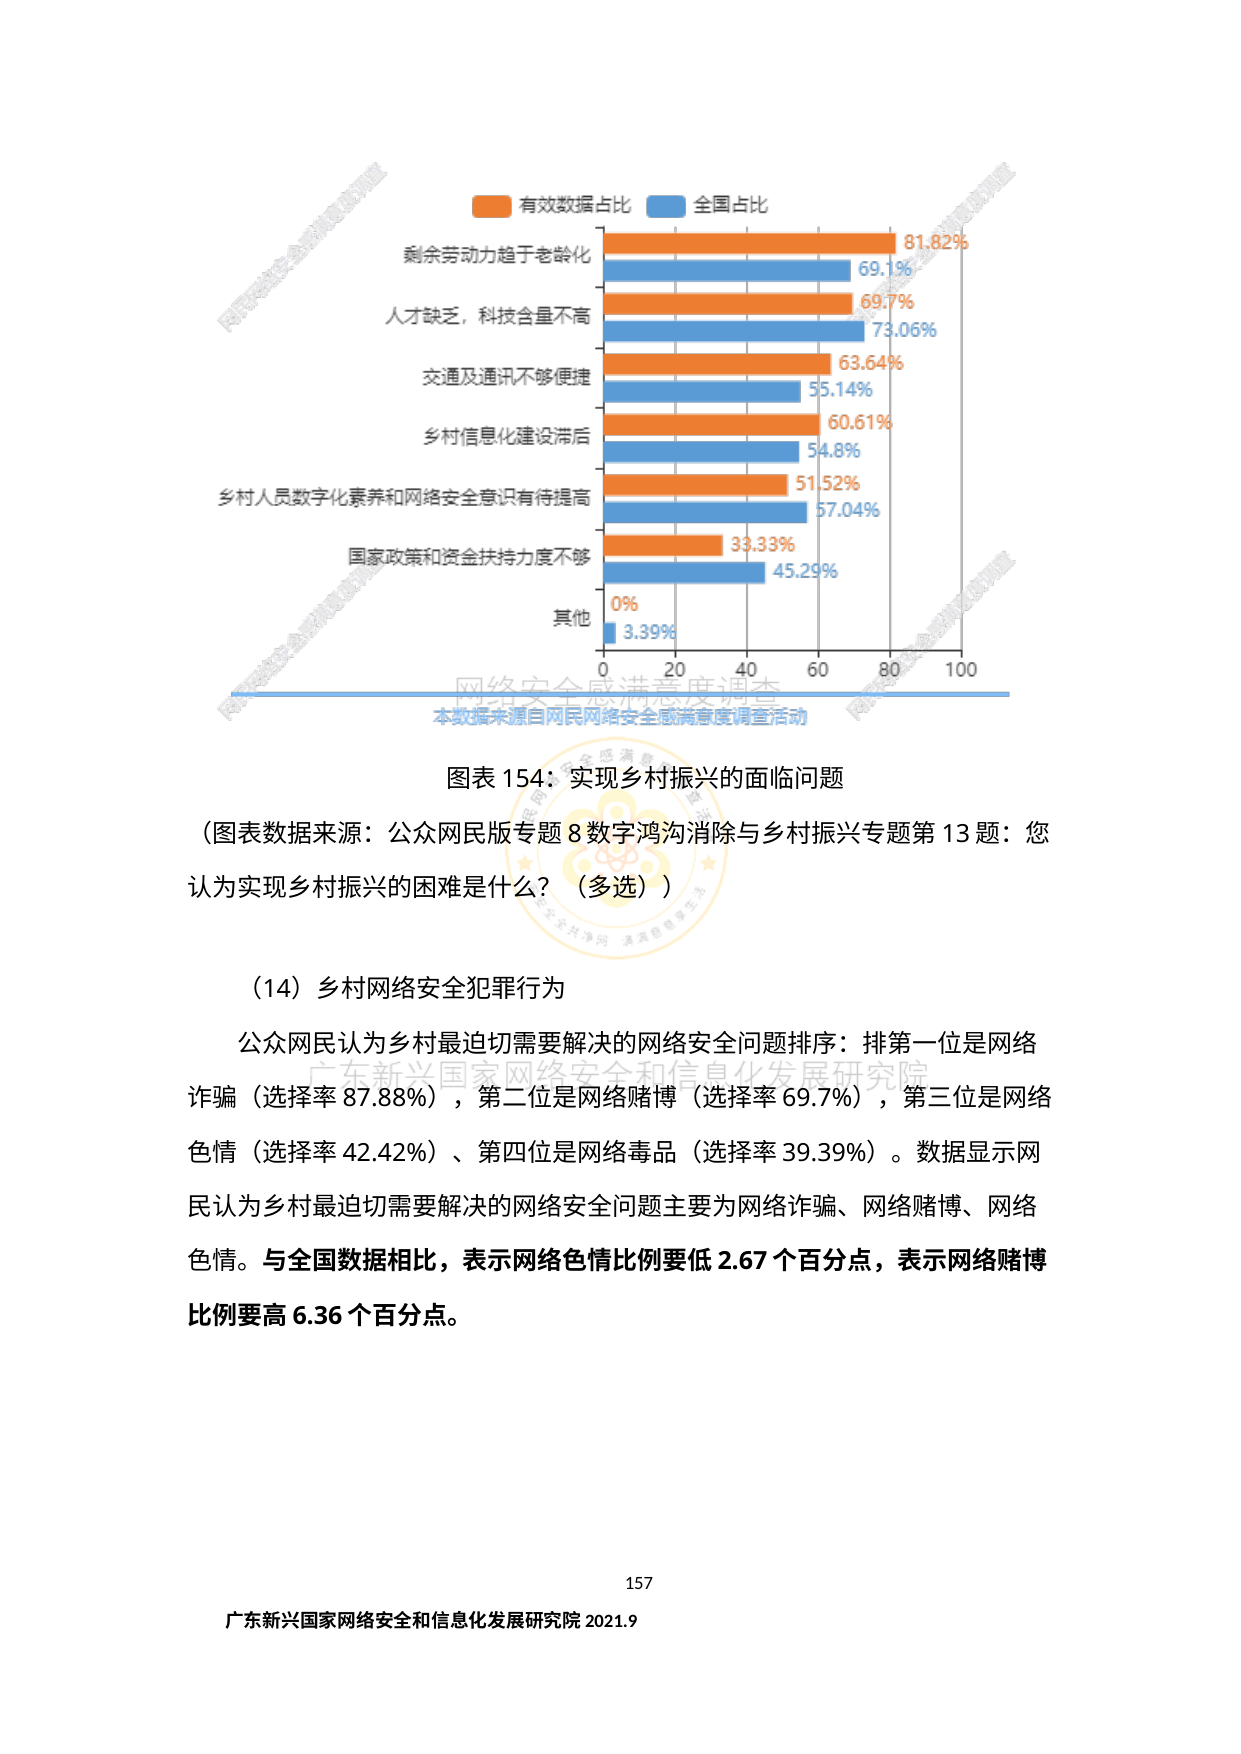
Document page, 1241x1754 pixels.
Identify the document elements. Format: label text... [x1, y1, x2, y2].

picture [202, 150, 1039, 744]
text （14）乡村网络安全犯罪行为 [187, 969, 1053, 1005]
text （图表数据来源：公众网民版专题8数字鸿沟消除与乡村振兴专题第13题：您认为实现乡村振兴的困难是什么？（多选）） [187, 813, 1053, 904]
text 图表154：实现乡村振兴的面临问题 [187, 759, 1053, 795]
text 公众网民认为乡村最迫切需要解决的网络安全问题排序：排第一位是网络诈骗（选择率87.88%），第二位是网络赌博（选择率69.7%），第三位是网络色情（选择率42.42%）、第四位是网络毒品（选择率39.39%）。数据显示网民认为乡村最迫切需要解决的网络安全问题主要为网络诈骗、网络赌博、网络色情。与全国数据相比，表示网络色情比例要低2.67个百分点，表示网络赌博比例要高6.36个百分点。 [187, 1023, 1053, 1331]
